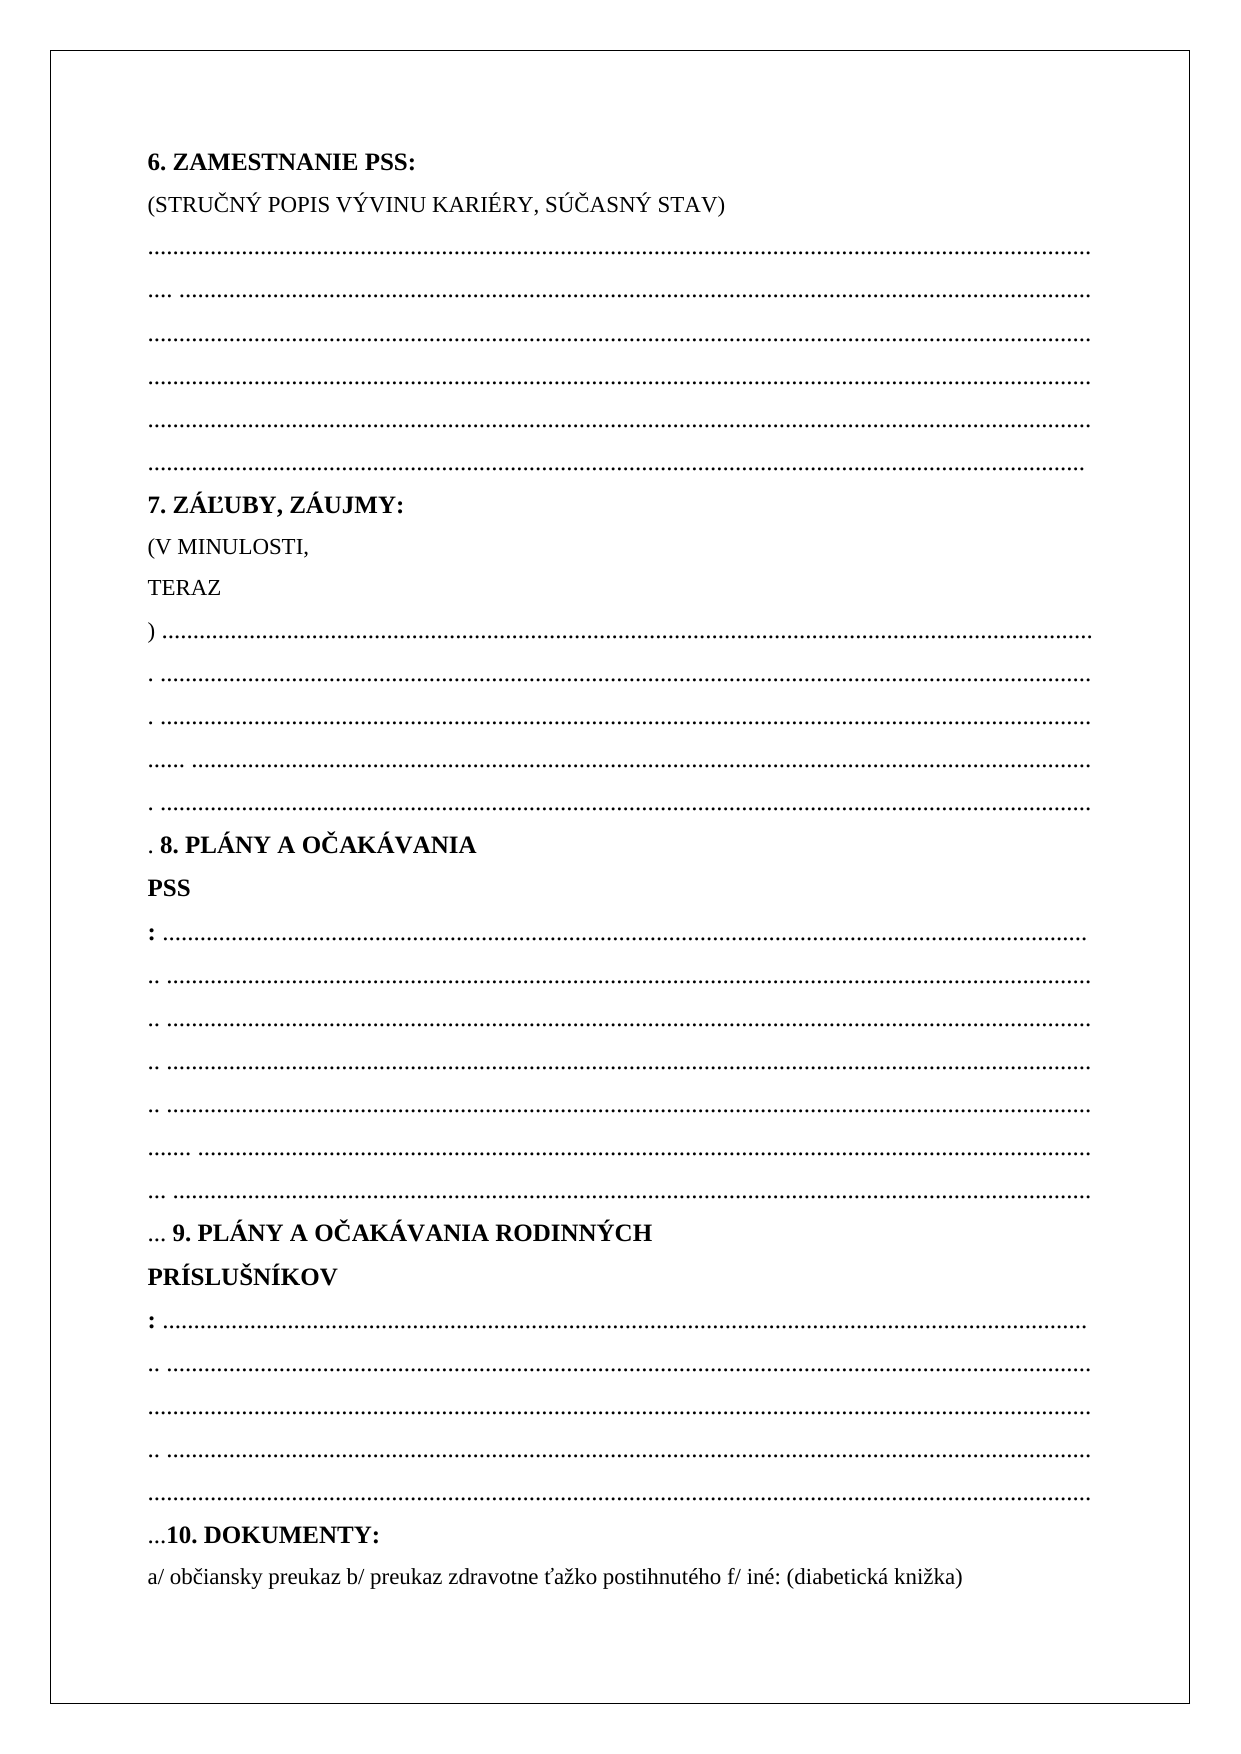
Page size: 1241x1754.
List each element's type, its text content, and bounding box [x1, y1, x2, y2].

text a/ občiansky preukaz b/ preukaz zdravotne ťažko postihnutého f/ iné: (diabetická knižka) [147, 1563, 1093, 1590]
text 6. ZAMESTNANIE PSS: [147, 147, 1093, 176]
text (STRUČNÝ POPIS VÝVINU KARIÉRY, SÚČASNÝ STAV) ........................................................................................................................................................... .................................................................................................................................................. ....................................................................................................................................................... .............................................................................................................................................................................................................................................................................................................. ...................................................................................................................................................... 7. ZÁĽUBY, ZÁUJMY: [147, 191, 1093, 519]
text (V MINULOSTI, TERAZ) ...................................................................................................................................................... ...................................................................................................................................................... ........................................................................................................................................................... ................................................................................................................................................. ...................................................................................................................................................... 8. PLÁNY A OČAKÁVANIA PSS: ...................................................................................................................................................... ...................................................................................................................................................... ...................................................................................................................................................... ...................................................................................................................................................... ........................................................................................................................................................... .................................................................................................................................................. ...................................................................................................................................................... 9. PLÁNY A OČAKÁVANIA RODINNÝCH PRÍSLUŠNÍKOV: ...................................................................................................................................................... ............................................................................................................................................................................................................................................................................................................. ..............................................................................................................................................................................................................................................................................................................10. DOKUMENTY: [147, 533, 1093, 1549]
